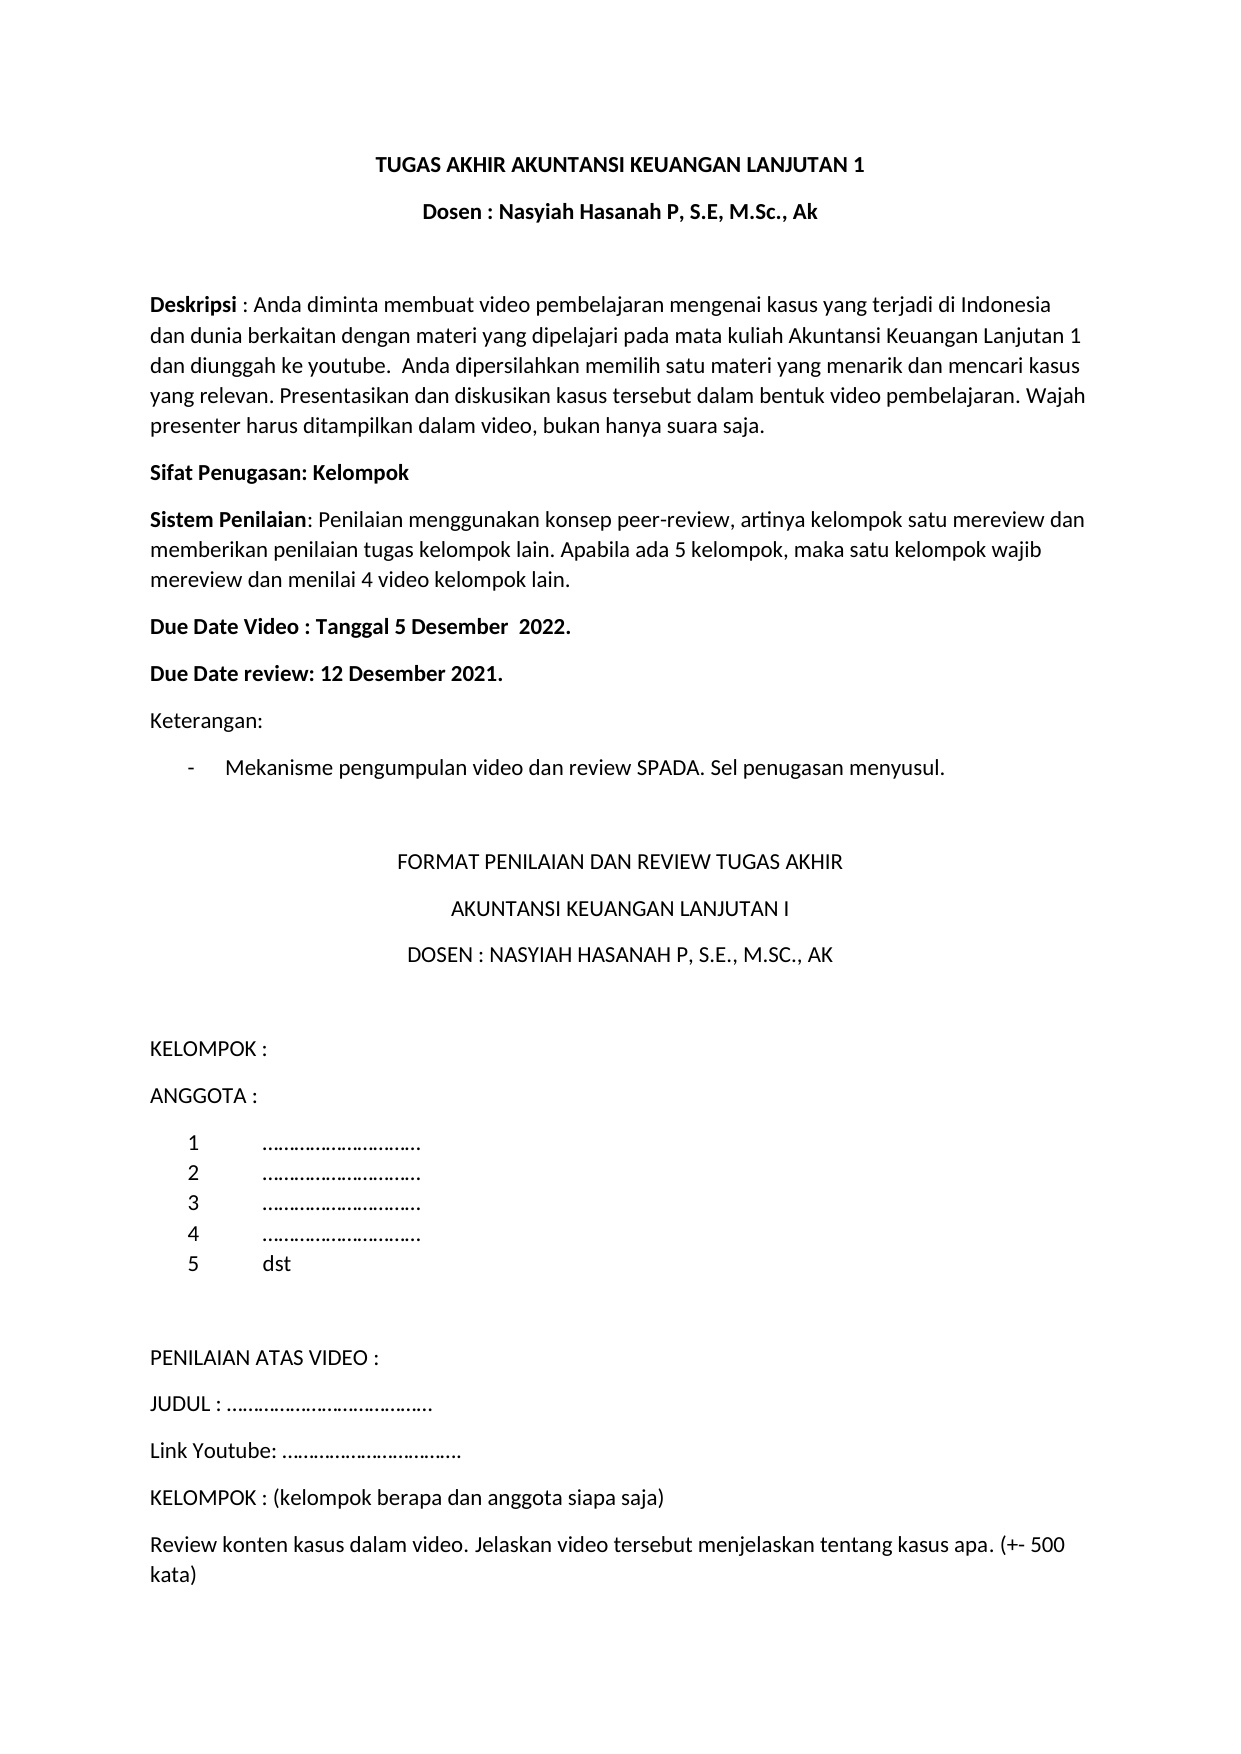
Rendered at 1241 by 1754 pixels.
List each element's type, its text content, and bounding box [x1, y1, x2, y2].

text Link Youtube: ……………………………. [150, 1436, 1090, 1464]
list ………………………… [187, 1158, 1090, 1186]
text ANGGOTA : [150, 1081, 1090, 1109]
text Deskripsi : Anda diminta membuat video pembelajaran mengenai kasus yang terjadi di Indonesia dan dunia berkaitan dengan materi yang dipelajari pada mata kuliah Akuntansi Keuangan Lanjutan 1 dan diunggah ke youtube. Anda dipersilahkan memilih satu materi yang menarik dan mencari kasus yang relevan. Presentasikan dan diskusikan kasus tersebut dalam bentuk video pembelajaran. Wajah presenter harus ditampilkan dalam video, bukan hanya suara saja. [150, 291, 1090, 439]
text Sistem Penilaian: Penilaian menggunakan konsep peer-review, artinya kelompok satu mereview dan memberikan penilaian tugas kelompok lain. Apabila ada 5 kelompok, maka satu kelompok wajib mereview dan menilai 4 video kelompok lain. [150, 505, 1090, 594]
list dst [187, 1249, 1090, 1277]
text AKUNTANSI KEUANGAN LANJUTAN I [150, 894, 1090, 922]
text PENILAIAN ATAS VIDEO : [150, 1343, 1090, 1371]
text Keterangan: [150, 706, 1090, 734]
text KELOMPOK : [150, 1034, 1090, 1062]
list ………………………… [187, 1219, 1090, 1247]
text Sifat Penugasan: Kelompok [150, 458, 1090, 486]
text Due Date Video : Tanggal 5 Desember 2022. [150, 612, 1090, 641]
text Due Date review: 12 Desember 2021. [150, 659, 1090, 687]
text FORMAT PENILAIAN DAN REVIEW TUGAS AKHIR [150, 847, 1090, 875]
text Review konten kasus dalam video. Jelaskan video tersebut menjelaskan tentang kasus apa. (+- 500 kata) [150, 1530, 1090, 1588]
text JUDUL : ………………………………… [150, 1389, 1090, 1418]
text KELOMPOK : (kelompok berapa dan anggota siapa saja) [150, 1483, 1090, 1511]
list ………………………… [187, 1188, 1090, 1217]
text Dosen : Nasyiah Hasanah P, S.E, M.Sc., Ak [150, 197, 1090, 225]
list Mekanisme pengumpulan video dan review SPADA. Sel penugasan menyusul. [187, 753, 1090, 781]
text DOSEN : NASYIAH HASANAH P, S.E., M.SC., AK [150, 941, 1090, 969]
text TUGAS AKHIR AKUNTANSI KEUANGAN LANJUTAN 1 [150, 150, 1090, 178]
list ………………………… [187, 1128, 1090, 1156]
